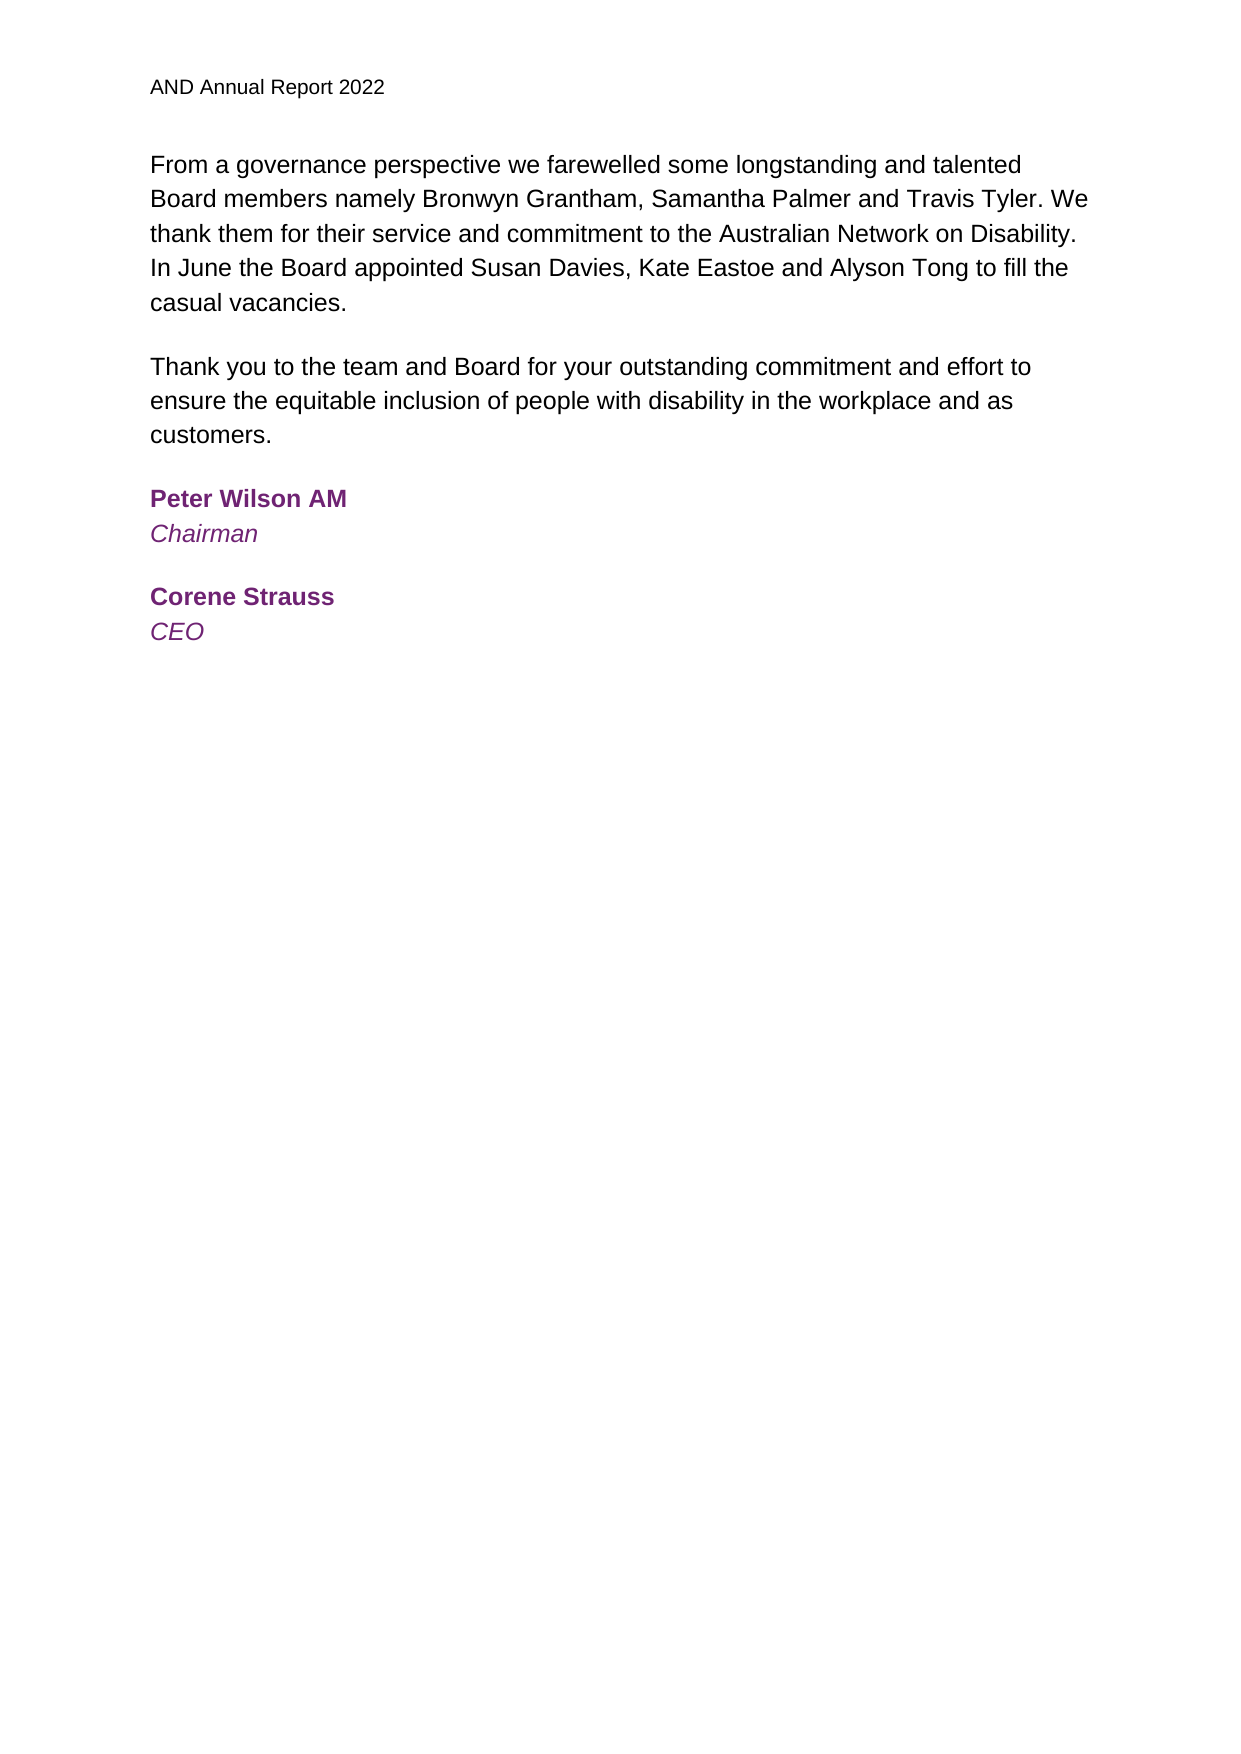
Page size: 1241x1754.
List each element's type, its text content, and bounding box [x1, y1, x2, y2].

text Corene Strauss CEO [150, 582, 1090, 646]
text From a governance perspective we farewelled some longstanding and talented Board members namely Bronwyn Grantham, Samantha Palmer and Travis Tyler. We thank them for their service and commitment to the Australian Network on Disability. In June the Board appointed Susan Davies, Kate Eastoe and Alyson Tong to fill the casual vacancies. [150, 150, 1090, 317]
text Peter Wilson AM Chairman [150, 484, 1090, 547]
text Thank you to the team and Board for your outstanding commitment and effort to ensure the equitable inclusion of people with disability in the workplace and as customers. [150, 352, 1090, 449]
